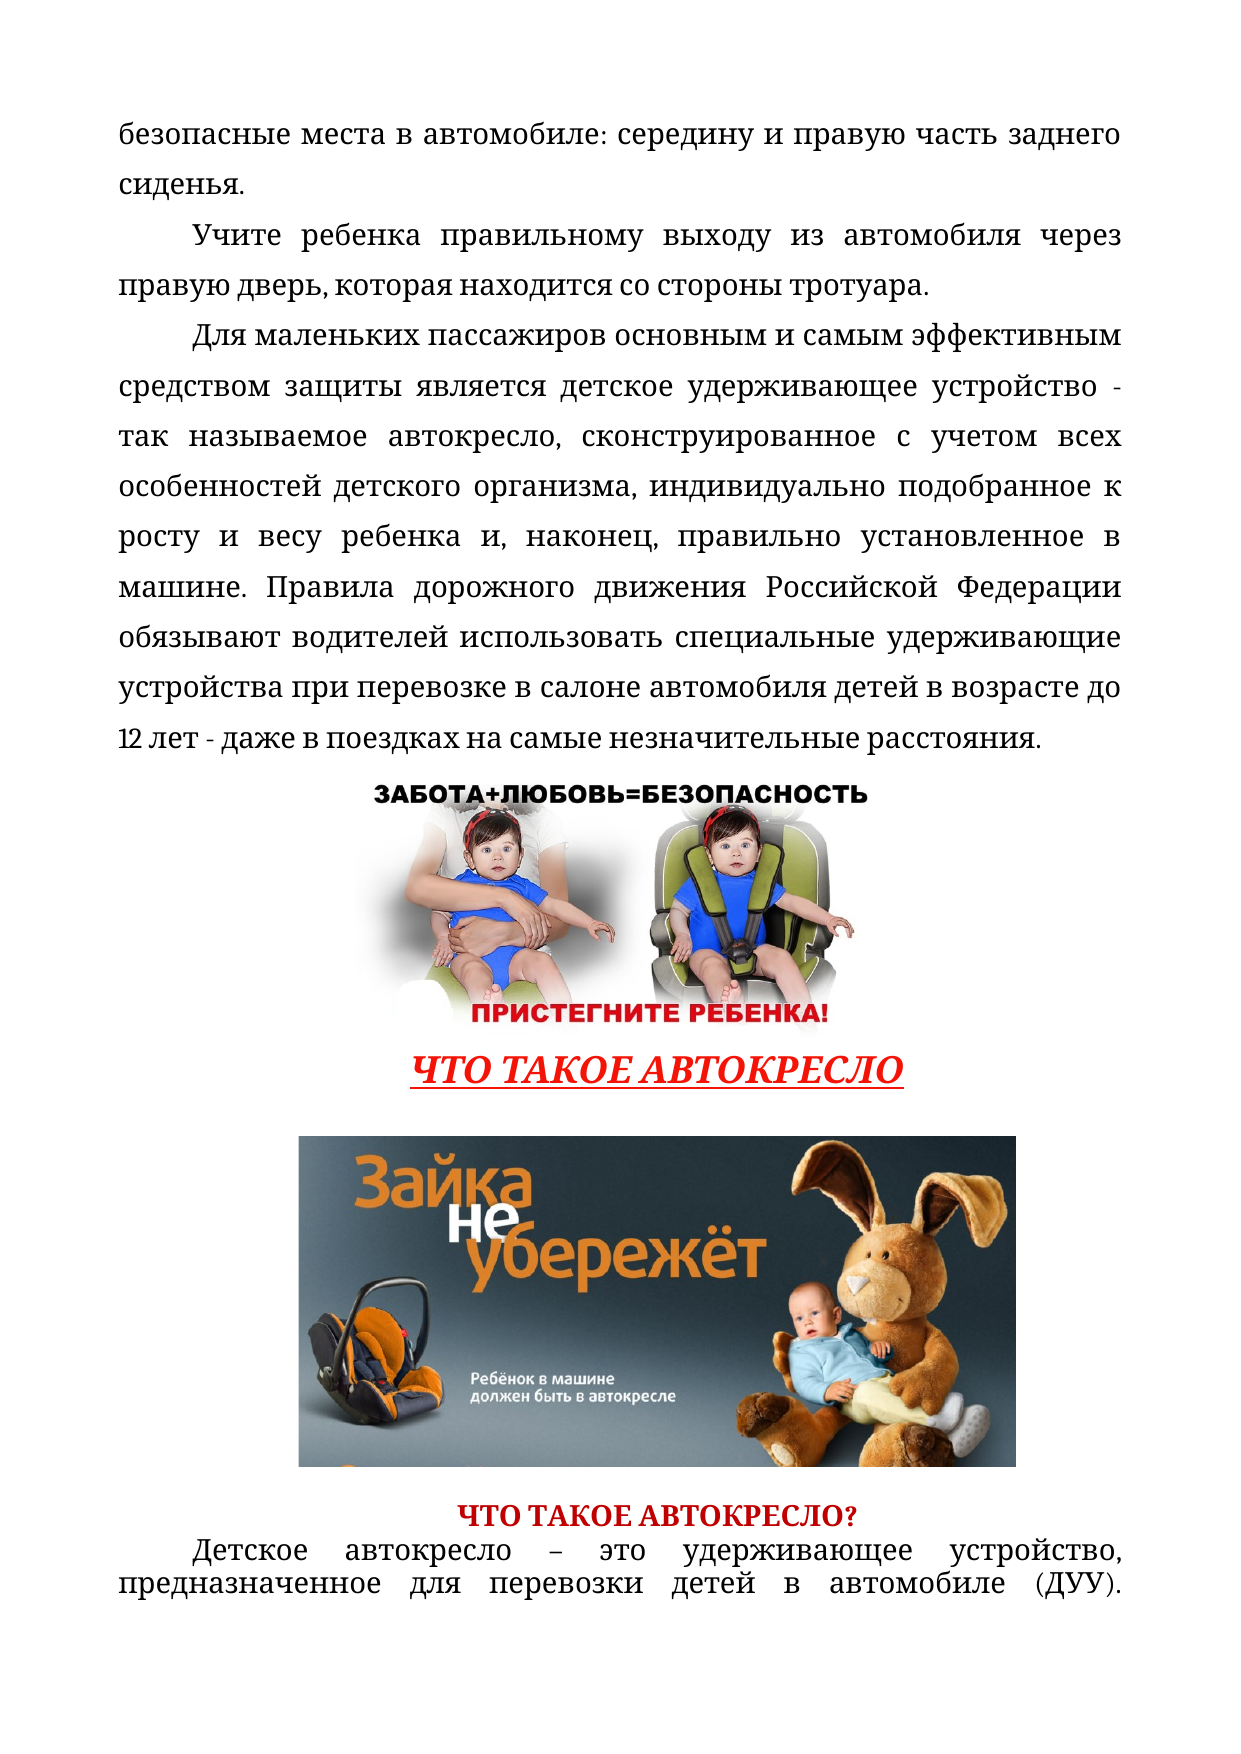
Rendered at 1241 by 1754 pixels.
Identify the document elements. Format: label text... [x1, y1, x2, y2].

text Для маленьких пассажиров основным и самым эффективным средством защиты является детское удерживающее устройство - так называемое автокресло, сконструированное с учетом всех особенностей детского организма, индивидуально подобранное к росту и весу ребенка и, наконец, правильно установленное в машине. Правила дорожного движения Российской Федерации обязывают водителей использовать специальные удерживающие устройства при перевозке в салоне автомобиля детей в возрасте до 12 лет - даже в поездках на самые незначительные расстояния. [118, 319, 1122, 755]
text Учите ребенка правильному выходу из автомобиля через правую дверь, которая находится со стороны тротуара. [118, 219, 1122, 303]
text ЧТО ТАКОЕ АВТОКРЕСЛО? [118, 1501, 1122, 1534]
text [118, 118, 1122, 202]
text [118, 1534, 1122, 1601]
text ЧТО ТАКОЕ АВТОКРЕСЛО [118, 1050, 1122, 1093]
picture [298, 1136, 1016, 1467]
picture [355, 772, 885, 1038]
